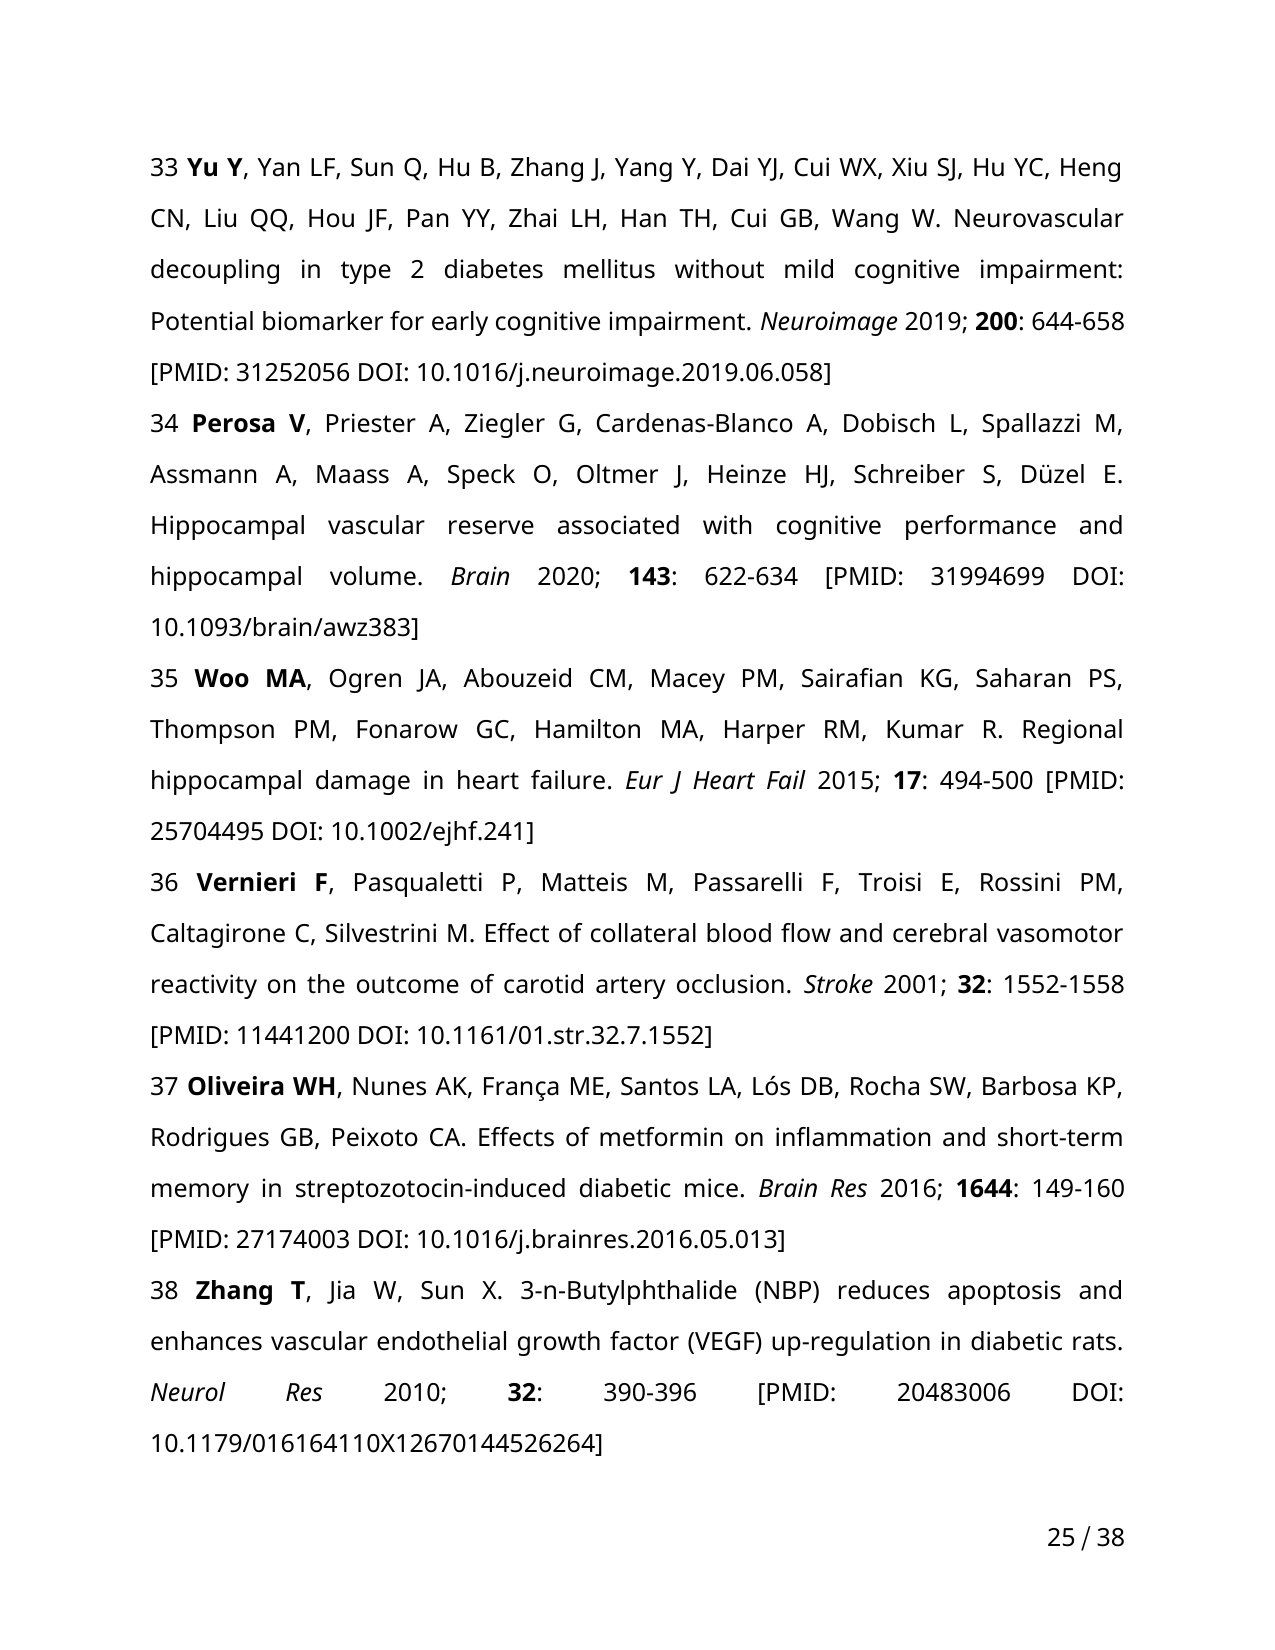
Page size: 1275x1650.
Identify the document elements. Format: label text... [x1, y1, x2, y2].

text 33 Yu Y, Yan LF, Sun Q, Hu B, Zhang J, Yang Y, Dai YJ, Cui WX, Xiu SJ, Hu YC, Heng CN, Liu QQ, Hou JF, Pan YY, Zhai LH, Han TH, Cui GB, Wang W. Neurovascular decoupling in type 2 diabetes mellitus without mild cognitive impairment: Potential biomarker for early cognitive impairment. Neuroimage 2019; 200: 644-658 [PMID: 31252056 DOI: 10.1016/j.neuroimage.2019.06.058] [150, 150, 1125, 388]
text 36 Vernieri F, Pasqualetti P, Matteis M, Passarelli F, Troisi E, Rossini PM, Caltagirone C, Silvestrini M. Effect of collateral blood flow and cerebral vasomotor reactivity on the outcome of carotid artery occlusion. Stroke 2001; 32: 1552-1558 [PMID: 11441200 DOI: 10.1161/01.str.32.7.1552] [150, 864, 1125, 1052]
text 37 Oliveira WH, Nunes AK, França ME, Santos LA, Lós DB, Rocha SW, Barbosa KP, Rodrigues GB, Peixoto CA. Effects of metformin on inflammation and short-term memory in streptozotocin-induced diabetic mice. Brain Res 2016; 1644: 149-160 [PMID: 27174003 DOI: 10.1016/j.brainres.2016.05.013] [150, 1069, 1125, 1256]
text 38 Zhang T, Jia W, Sun X. 3-n-Butylphthalide (NBP) reduces apoptosis and enhances vascular endothelial growth factor (VEGF) up-regulation in diabetic rats. Neurol Res 2010; 32: 390-396 [PMID: 20483006 DOI: 10.1179/016164110X12670144526264] [150, 1273, 1125, 1460]
text 34 Perosa V, Priester A, Ziegler G, Cardenas-Blanco A, Dobisch L, Spallazzi M, Assmann A, Maass A, Speck O, Oltmer J, Heinze HJ, Schreiber S, Düzel E. Hippocampal vascular reserve associated with cognitive performance and hippocampal volume. Brain 2020; 143: 622-634 [PMID: 31994699 DOI: 10.1093/brain/awz383] [150, 405, 1125, 643]
text 35 Woo MA, Ogren JA, Abouzeid CM, Macey PM, Sairafian KG, Saharan PS, Thompson PM, Fonarow GC, Hamilton MA, Harper RM, Kumar R. Regional hippocampal damage in heart failure. Eur J Heart Fail 2015; 17: 494-500 [PMID: 25704495 DOI: 10.1002/ejhf.241] [150, 660, 1125, 848]
